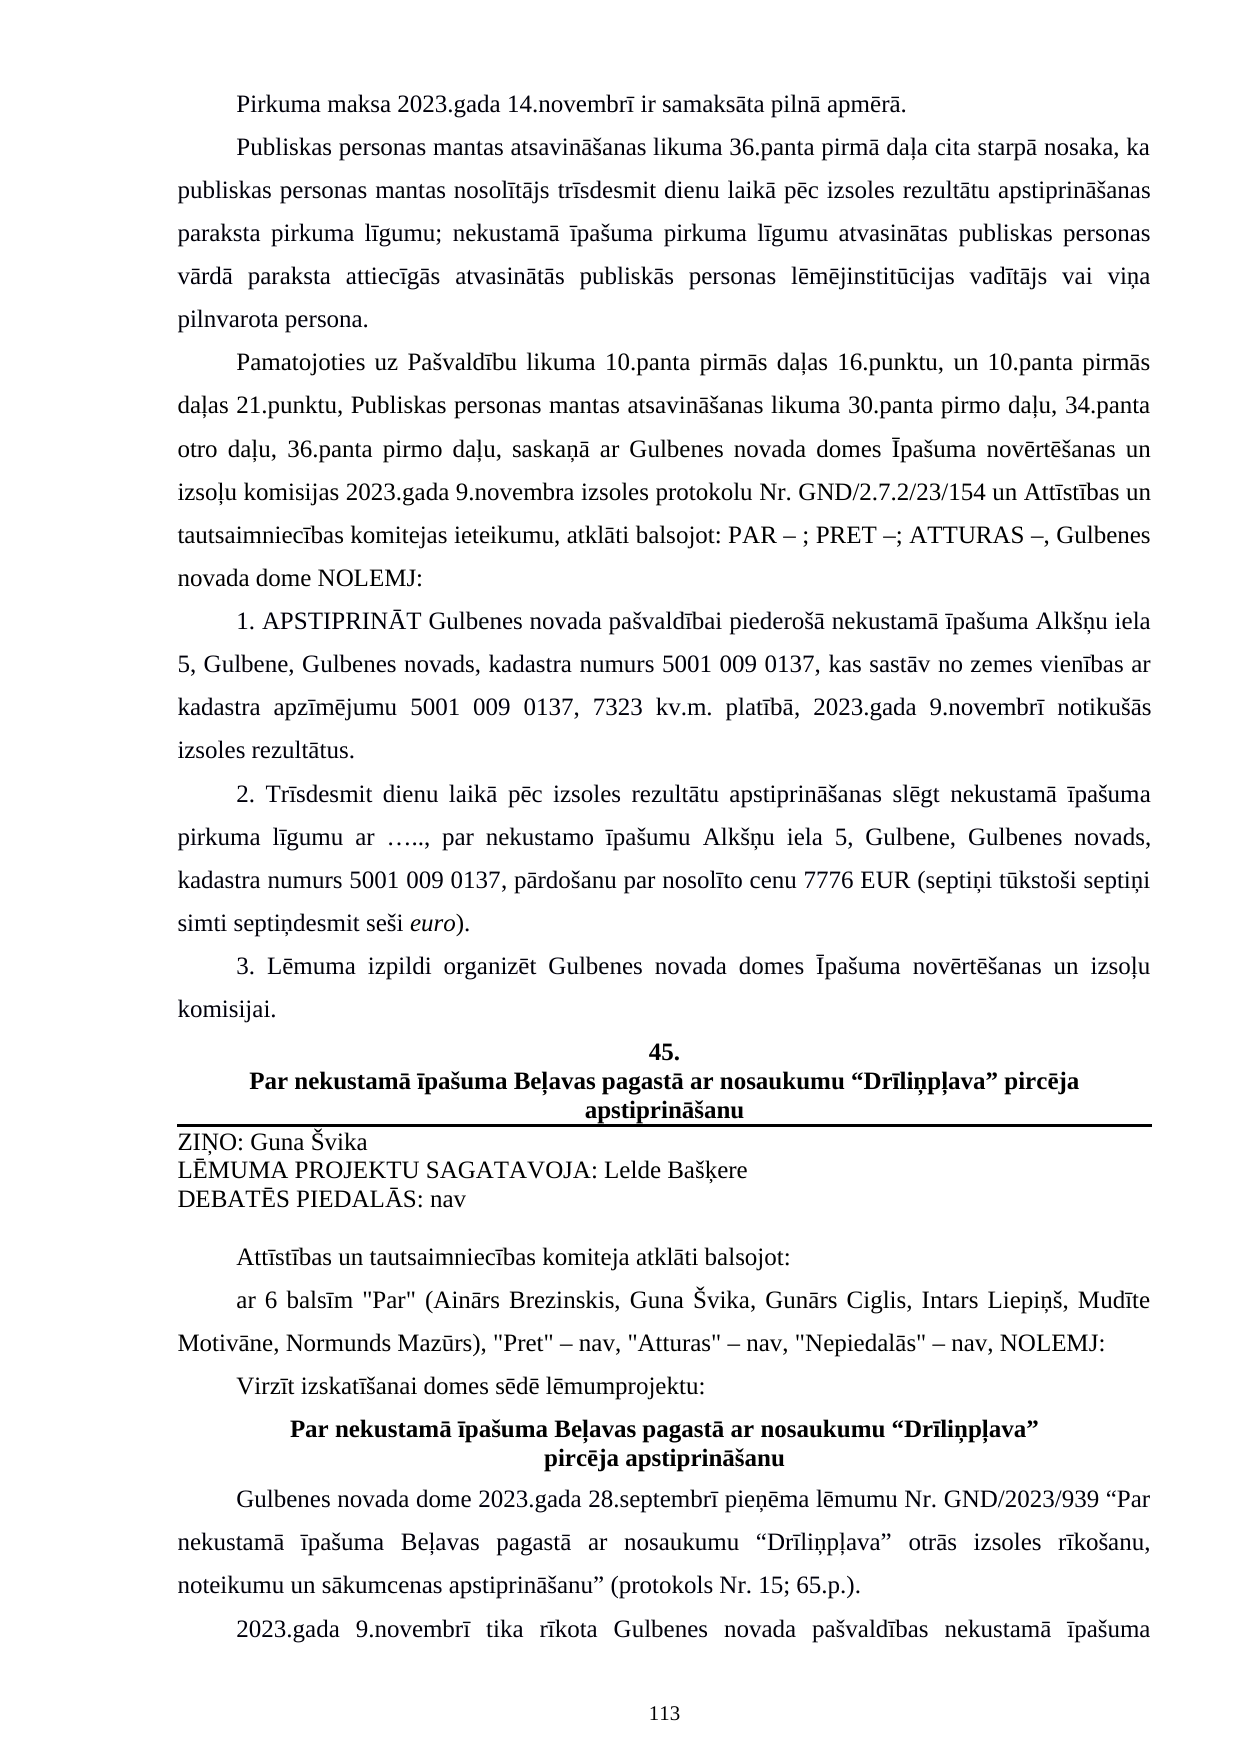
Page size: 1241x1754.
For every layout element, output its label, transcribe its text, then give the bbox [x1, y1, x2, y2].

text 2. Trīsdesmit dienu laikā pēc izsoles rezultātu apstiprināšanas slēgt nekustamā īpašuma pirkuma līgumu ar ….., par nekustamo īpašumu Alkšņu iela 5, Gulbene, Gulbenes novads, kadastra numurs 5001 009 0137, pārdošanu par nosolīto cenu 7776 EUR (septiņi tūkstoši septiņi simti septiņdesmit seši euro). [177, 779, 1152, 937]
text Attīstības un tautsaimniecības komiteja atklāti balsojot: [177, 1242, 1152, 1271]
text LĒMUMA PROJEKTU SAGATAVOJA: Lelde Bašķere [177, 1156, 1152, 1184]
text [177, 1614, 1152, 1642]
text Publiskas personas mantas atsavināšanas likuma 36.panta pirmā daļa cita starpā nosaka, ka publiskas personas mantas nosolītājs trīsdesmit dienu laikā pēc izsoles rezultātu apstiprināšanas paraksta pirkuma līgumu; nekustamā īpašuma pirkuma līgumu atvasinātas publiskas personas vārdā paraksta attiecīgās atvasinātās publiskās personas lēmējinstitūcijas vadītājs vai viņa pilnvarota persona. [177, 132, 1152, 333]
text Pamatojoties uz Pašvaldību likuma 10.panta pirmās daļas 16.punktu, un 10.panta pirmās daļas 21.punktu, Publiskas personas mantas atsavināšanas likuma 30.panta pirmo daļu, 34.panta otro daļu, 36.panta pirmo daļu, saskaņā ar Gulbenes novada domes Īpašuma novērtēšanas un izsoļu komisijas 2023.gada 9.novembra izsoles protokolu Nr. GND/2.7.2/23/154 un Attīstības un tautsaimniecības komitejas ieteikumu, atklāti balsojot: PAR – ; PRET –; ATTURAS –, Gulbenes novada dome NOLEMJ: [177, 347, 1152, 592]
text 1. APSTIPRINĀT Gulbenes novada pašvaldībai piederošā nekustamā īpašuma Alkšņu iela 5, Gulbene, Gulbenes novads, kadastra numurs 5001 009 0137, kas sastāv no zemes vienības ar kadastra apzīmējumu 5001 009 0137, 7323 kv.m. platībā, 2023.gada 9.novembrī notikušās izsoles rezultātus. [177, 606, 1152, 764]
text ZIŅO: Guna Švika [177, 1127, 1152, 1156]
text Par nekustamā īpašuma Beļavas pagastā ar nosaukumu “Drīliņpļava” [177, 1414, 1152, 1443]
text DEBATĒS PIEDALĀS: nav [177, 1184, 1152, 1213]
text Gulbenes novada dome 2023.gada 28.septembrī pieņēma lēmumu Nr. GND/2023/939 “Par nekustamā īpašuma Beļavas pagastā ar nosaukumu “Drīliņpļava” otrās izsoles rīkošanu, noteikumu un sākumcenas apstiprināšanu” (protokols Nr. 15; 65.p.). [177, 1484, 1152, 1599]
text Pirkuma maksa 2023.gada 14.novembrī ir samaksāta pilnā apmērā. [177, 89, 640, 117]
text 3. Lēmuma izpildi organizēt Gulbenes novada domes Īpašuma novērtēšanas un izsoļu komisijai. [177, 951, 1152, 1023]
text 45. [177, 1037, 1152, 1066]
text Par nekustamā īpašuma Beļavas pagastā ar nosaukumu “Drīliņpļava” pircēja apstiprināšanu [177, 1066, 1152, 1124]
text Virzīt izskatīšanai domes sēdē lēmumprojektu: [177, 1371, 1152, 1400]
text ar 6 balsīm "Par" (Ainārs Brezinskis, Guna Švika, Gunārs Ciglis, Intars Liepiņš, Mudīte Motivāne, Normunds Mazūrs), "Pret" – nav, "Atturas" – nav, "Nepiedalās" – nav, NOLEMJ: [177, 1285, 1152, 1357]
text Pirkuma maksa 2023.gada 14.novembrī ir samaksāta pilnā apmērā. [647, 89, 1152, 117]
text pircēja apstiprināšanu [177, 1443, 1152, 1472]
